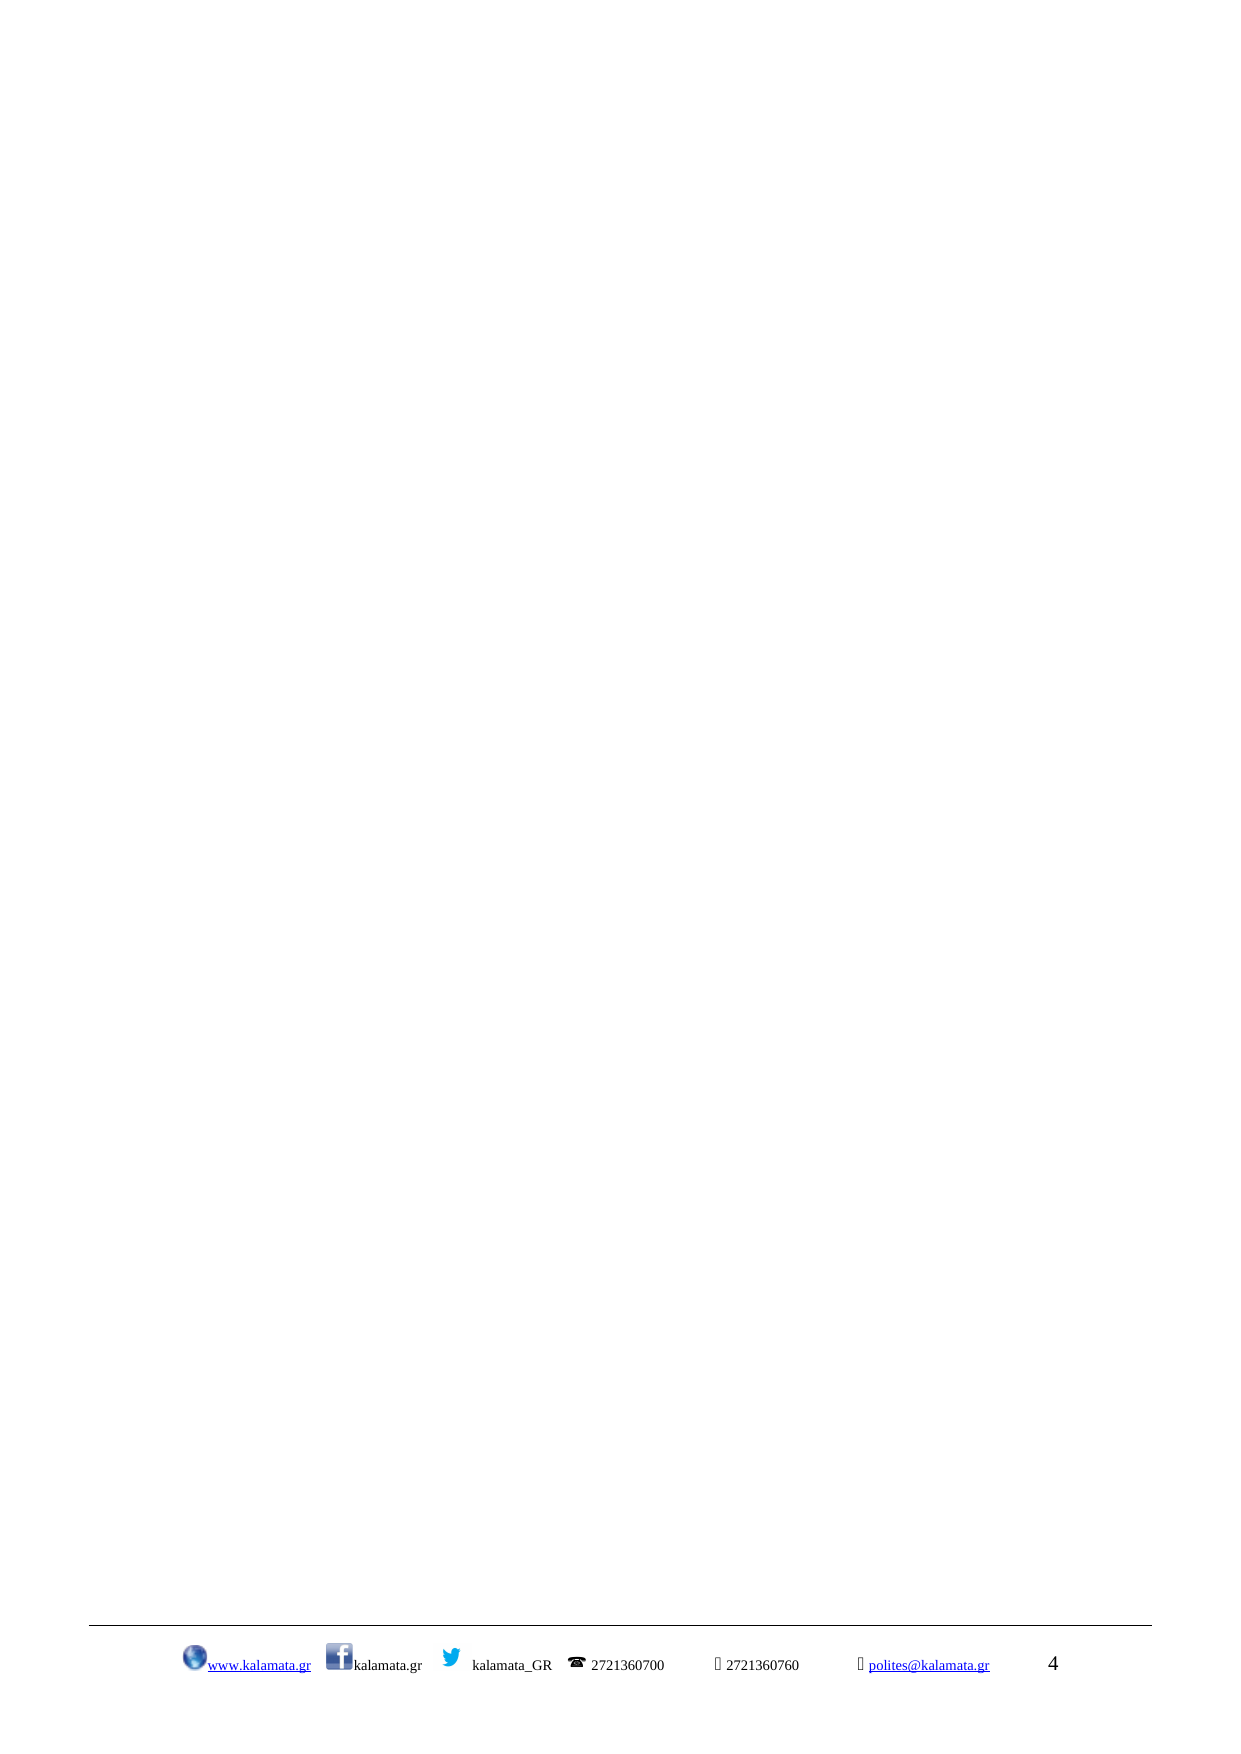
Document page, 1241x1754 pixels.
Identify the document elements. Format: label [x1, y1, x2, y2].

picture [432, 1643, 472, 1671]
picture [182, 1645, 208, 1671]
picture [325, 1642, 354, 1671]
